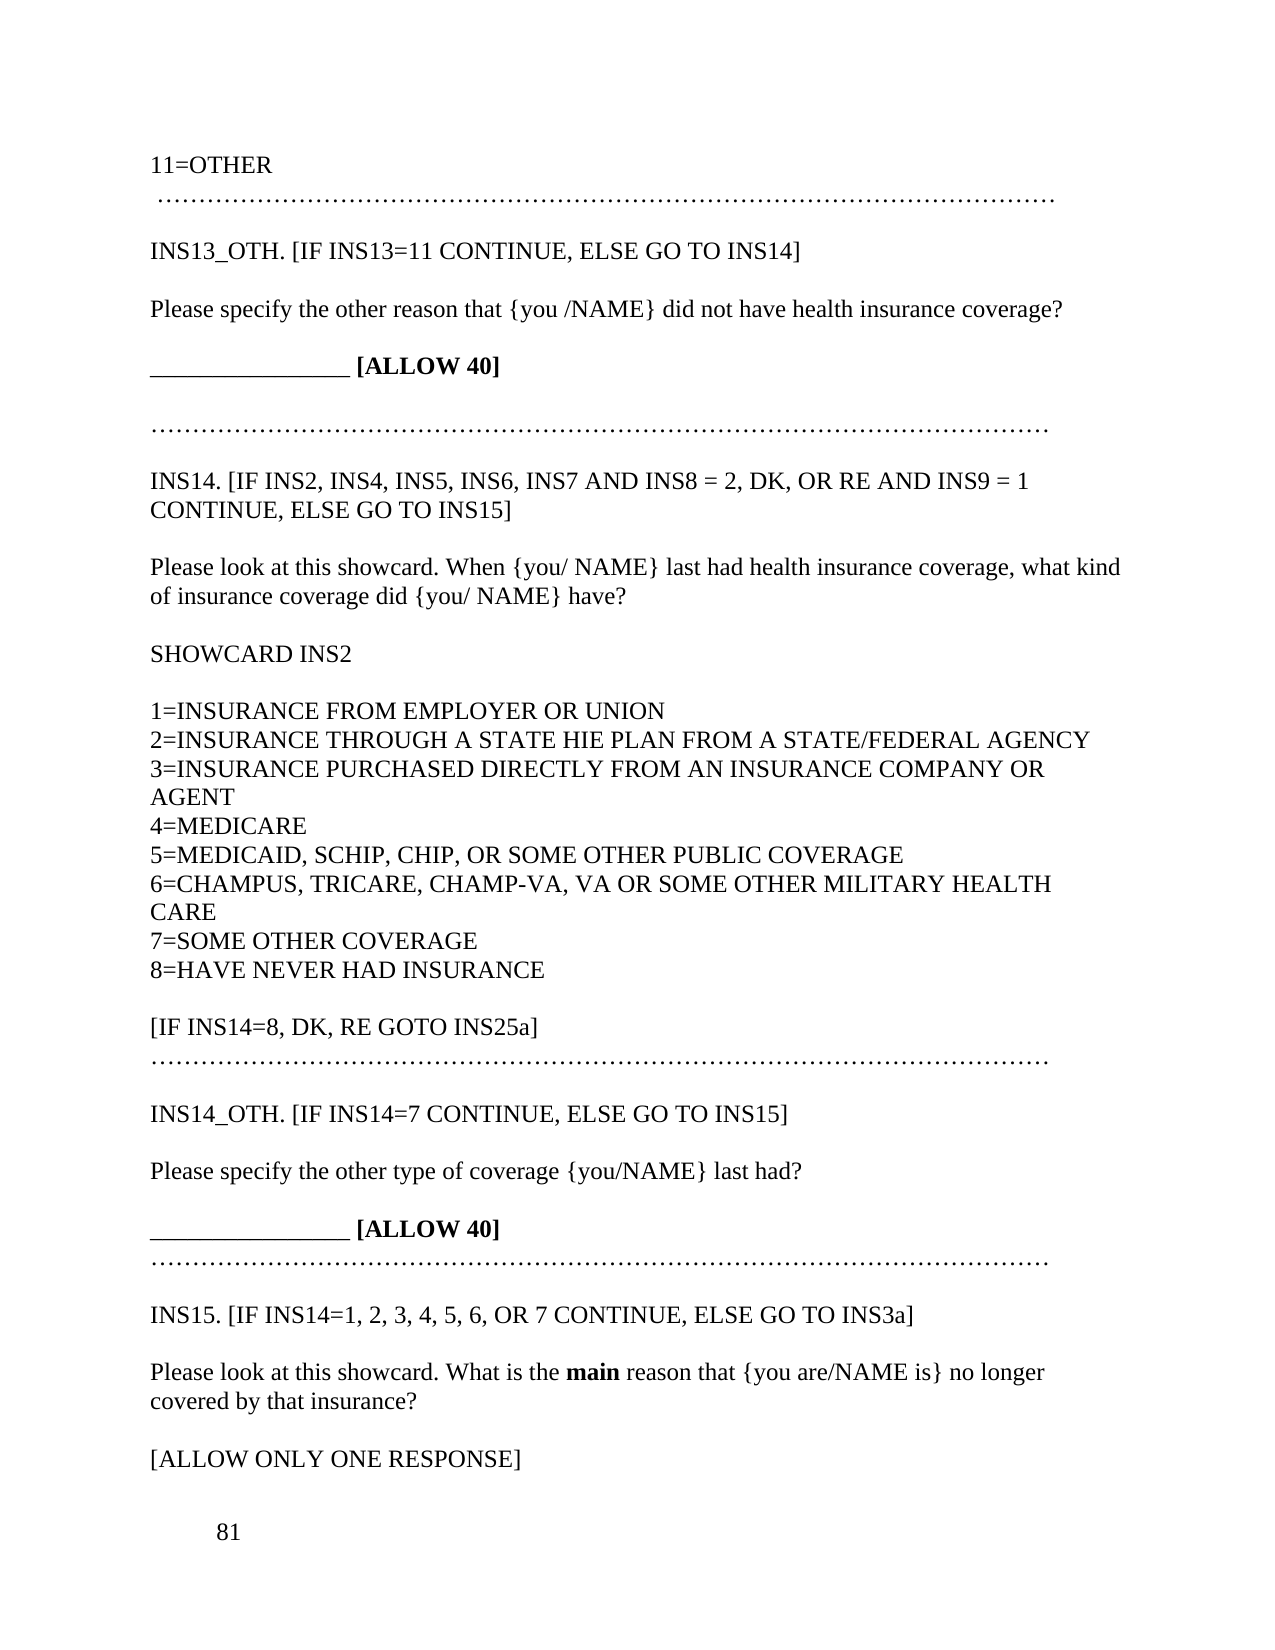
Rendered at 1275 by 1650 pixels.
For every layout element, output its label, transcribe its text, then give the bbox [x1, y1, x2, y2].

text 5=MEDICAID, SCHIP, CHIP, OR SOME OTHER PUBLIC COVERAGE [150, 840, 1125, 869]
text 8=HAVE NEVER HAD INSURANCE [150, 955, 1125, 984]
text Please specify the other reason that {you /NAME} did not have health insurance coverage? [150, 294, 1125, 322]
text INS14_OTH. [IF INS14=7 CONTINUE, ELSE GO TO INS15] [150, 1099, 1125, 1127]
text 1=INSURANCE FROM EMPLOYER OR UNION [150, 696, 1125, 725]
text [ALLOW ONLY ONE RESPONSE] [150, 1444, 1125, 1472]
text Please look at this showcard. What is the main reason that {you are/NAME is} no longer covered by that insurance? [150, 1357, 1125, 1415]
text 4=MEDICARE [150, 811, 1125, 840]
text ……………………………………………………………………………………………… [150, 1242, 1125, 1271]
text ……………………………………………………………………………………………… [150, 409, 1125, 437]
text 7=SOME OTHER COVERAGE [150, 926, 1125, 955]
text Please look at this showcard. When {you/ NAME} last had health insurance coverage, what kind of insurance coverage did {you/ NAME} have? [150, 552, 1125, 610]
text [IF INS14=8, DK, RE GOTO INS25a] [150, 1012, 1125, 1041]
text ________________ [ALLOW 40] [150, 1214, 1125, 1242]
text ……………………………………………………………………………………………… [150, 1041, 1125, 1070]
text ……………………………………………………………………………………………… [150, 179, 1125, 207]
text ________________ [ALLOW 40] [150, 351, 1125, 380]
text INS13_OTH. [IF INS13=11 CONTINUE, ELSE GO TO INS14] [150, 236, 1125, 265]
text 3=INSURANCE PURCHASED DIRECTLY FROM AN INSURANCE COMPANY OR AGENT [150, 754, 1125, 811]
text INS15. [IF INS14=1, 2, 3, 4, 5, 6, OR 7 CONTINUE, ELSE GO TO INS3a] [150, 1300, 1125, 1329]
text 11=OTHER [150, 150, 1125, 179]
text SHOWCARD INS2 [150, 639, 1125, 667]
text Please specify the other type of coverage {you/NAME} last had? [150, 1156, 1125, 1185]
text 6=CHAMPUS, TRICARE, CHAMP-VA, VA OR SOME OTHER MILITARY HEALTH CARE [150, 869, 1125, 926]
text INS14. [IF INS2, INS4, INS5, INS6, INS7 AND INS8 = 2, DK, OR RE AND INS9 = 1 CONTINUE, ELSE GO TO INS15] [150, 466, 1125, 524]
text 2=INSURANCE THROUGH A STATE HIE PLAN FROM A STATE/FEDERAL AGENCY [150, 725, 1125, 754]
